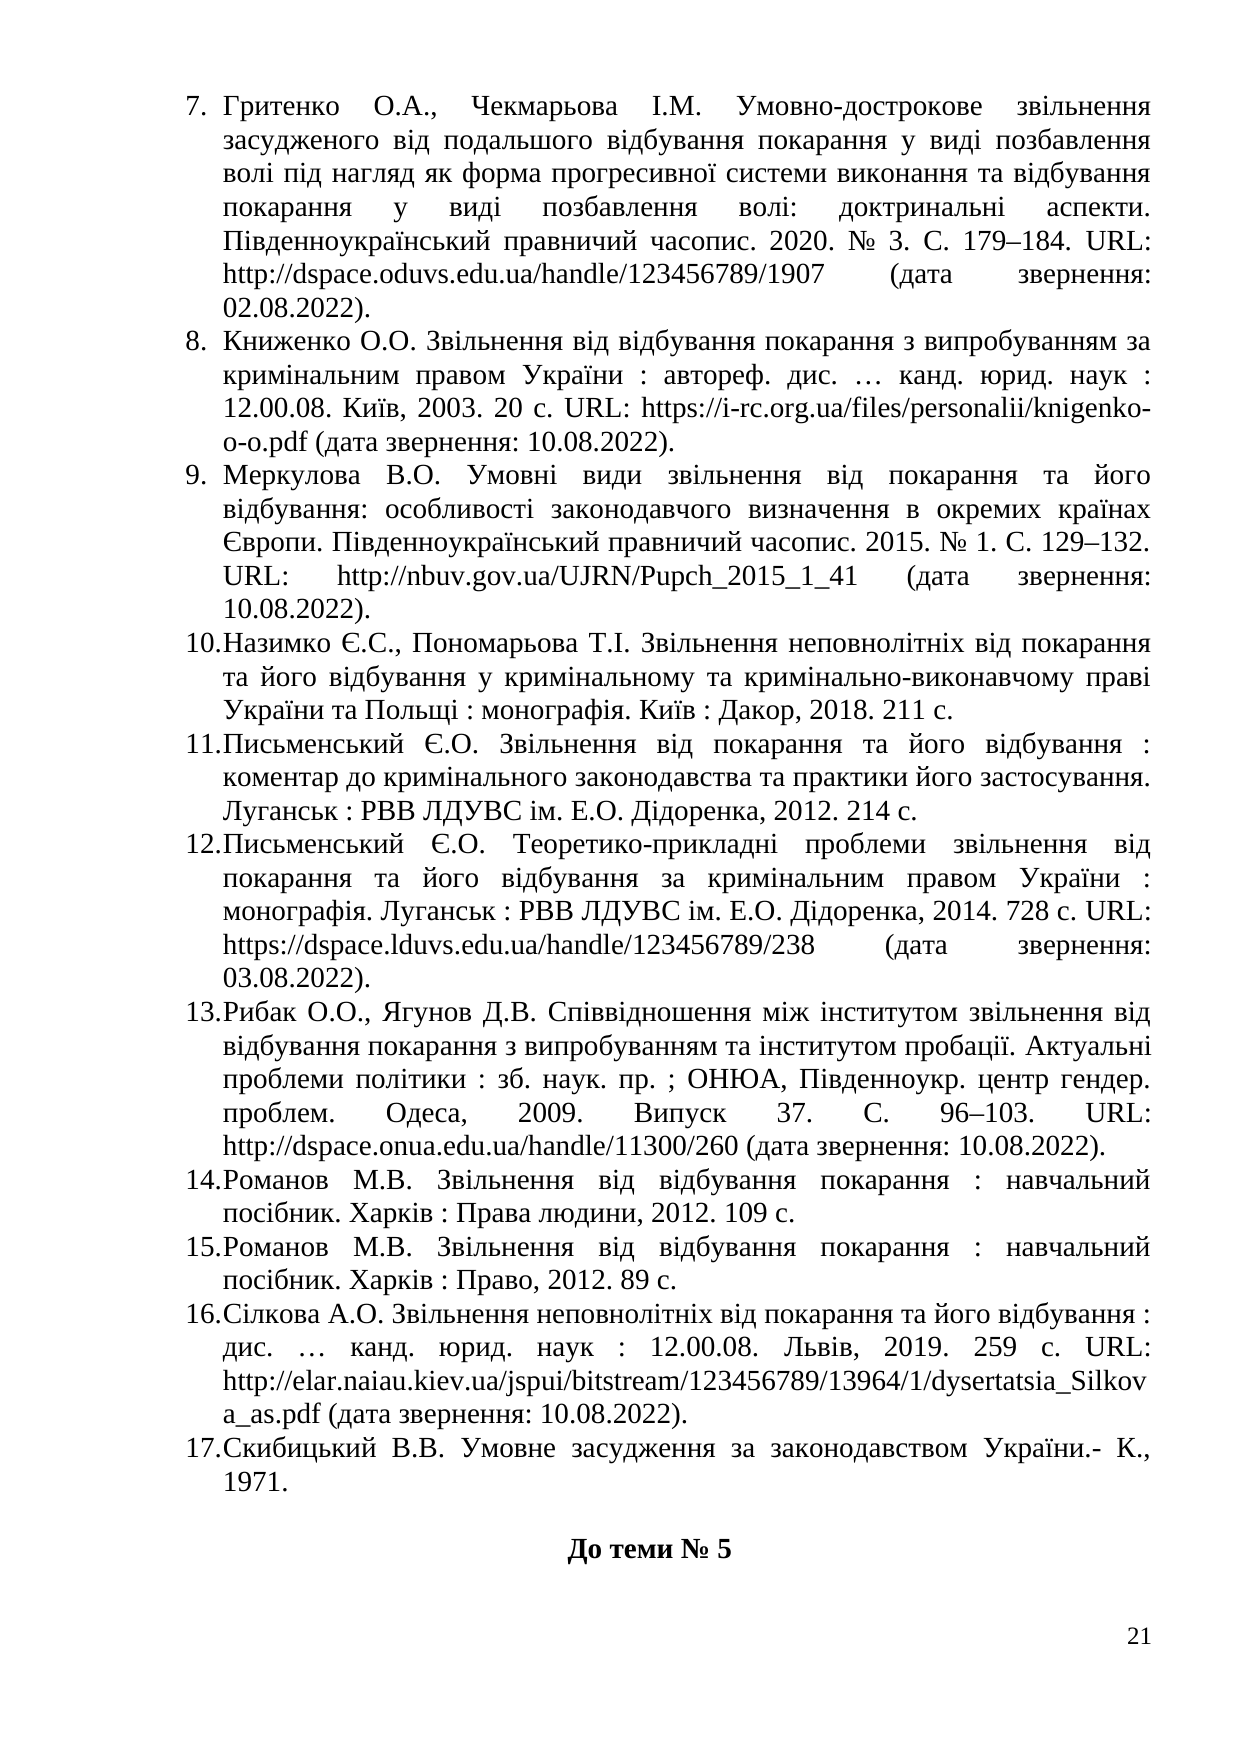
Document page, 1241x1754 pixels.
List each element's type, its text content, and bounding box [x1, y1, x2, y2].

list Рибак О.О., Ягунов Д.В. Співвідношення між інститутом звільнення від відбування покарання з випробуванням та інститутом пробації. Актуальні проблеми політики : зб. наук. пр. ; ОНЮА, Південноукр. центр гендер. проблем. Одеса, 2009. Випуск 37. С. 96–103. URL: http://dspace.onua.edu.ua/handle/11300/260 (дата звернення: 10.08.2022). [185, 994, 1152, 1162]
list Сілкова А.О. Звільнення неповнолітніх від покарання та його відбування : дис. … канд. юрид. наук : 12.00.08. Львів, 2019. 259 с. URL: http://elar.naiau.kiev.ua/jspui/bitstream/123456789/13964/1/dysertatsia_Silkova_as.pdf (дата звернення: 10.08.2022). [185, 1296, 1152, 1430]
list Скибицький В.В. Умовне засудження за законодавством України.- К., 1971. [185, 1430, 1152, 1497]
list Меркулова В.О. Умовні види звільнення від покарання та його відбування: особливості законодавчого визначення в окремих країнах Європи. Південноукраїнський правничий часопис. 2015. № 1. С. 129–132. URL: http://nbuv.gov.ua/UJRN/Pupch_2015_1_41 (дата звернення: 10.08.2022). [185, 457, 1152, 625]
list Романов М.В. Звільнення від відбування покарання : навчальний посібник. Харків : Право, 2012. 89 с. [185, 1229, 1152, 1296]
list Книженко О.О. Звільнення від відбування покарання з випробуванням за кримінальним правом України : автореф. дис. … канд. юрид. наук : 12.00.08. Київ, 2003. 20 с. URL: https://i-rc.org.ua/files/personalii/knigenko-o-o.pdf (дата звернення: 10.08.2022). [185, 323, 1152, 457]
list До теми № 5 [148, 1531, 1152, 1564]
list Письменський Є.О. Теоретико-прикладні проблеми звільнення від покарання та його відбування за кримінальним правом України : монографія. Луганськ : РВВ ЛДУВС ім. Е.О. Дідоренка, 2014. 728 с. URL: https://dspace.lduvs.edu.ua/handle/123456789/238 (дата звернення: 03.08.2022). [185, 826, 1152, 994]
list Письменський Є.О. Звільнення від покарання та його відбування : коментар до кримінального законодавства та практики його застосування. Луганськ : РВВ ЛДУВС ім. Е.О. Дідоренка, 2012. 214 с. [185, 726, 1152, 826]
list Назимко Є.С., Пономарьова Т.І. Звільнення неповнолітніх від покарання та його відбування у кримінальному та кримінально-виконавчому праві України та Польщі : монографія. Київ : Дакор, 2018. 211 с. [185, 625, 1152, 726]
list Гритенко О.А., Чекмарьова І.М. Умовно-дострокове звільнення засудженого від подальшого відбування покарання у виді позбавлення волі під нагляд як форма прогресивної системи виконання та відбування покарання у виді позбавлення волі: доктринальні аспекти. Південноукраїнський правничий часопис. 2020. № 3. С. 179–184. URL: http://dspace.oduvs.edu.ua/handle/123456789/1907 (дата звернення: 02.08.2022). [185, 88, 1152, 323]
list Романов М.В. Звільнення від відбування покарання : навчальний посібник. Харків : Права людини, 2012. 109 с. [185, 1162, 1152, 1229]
